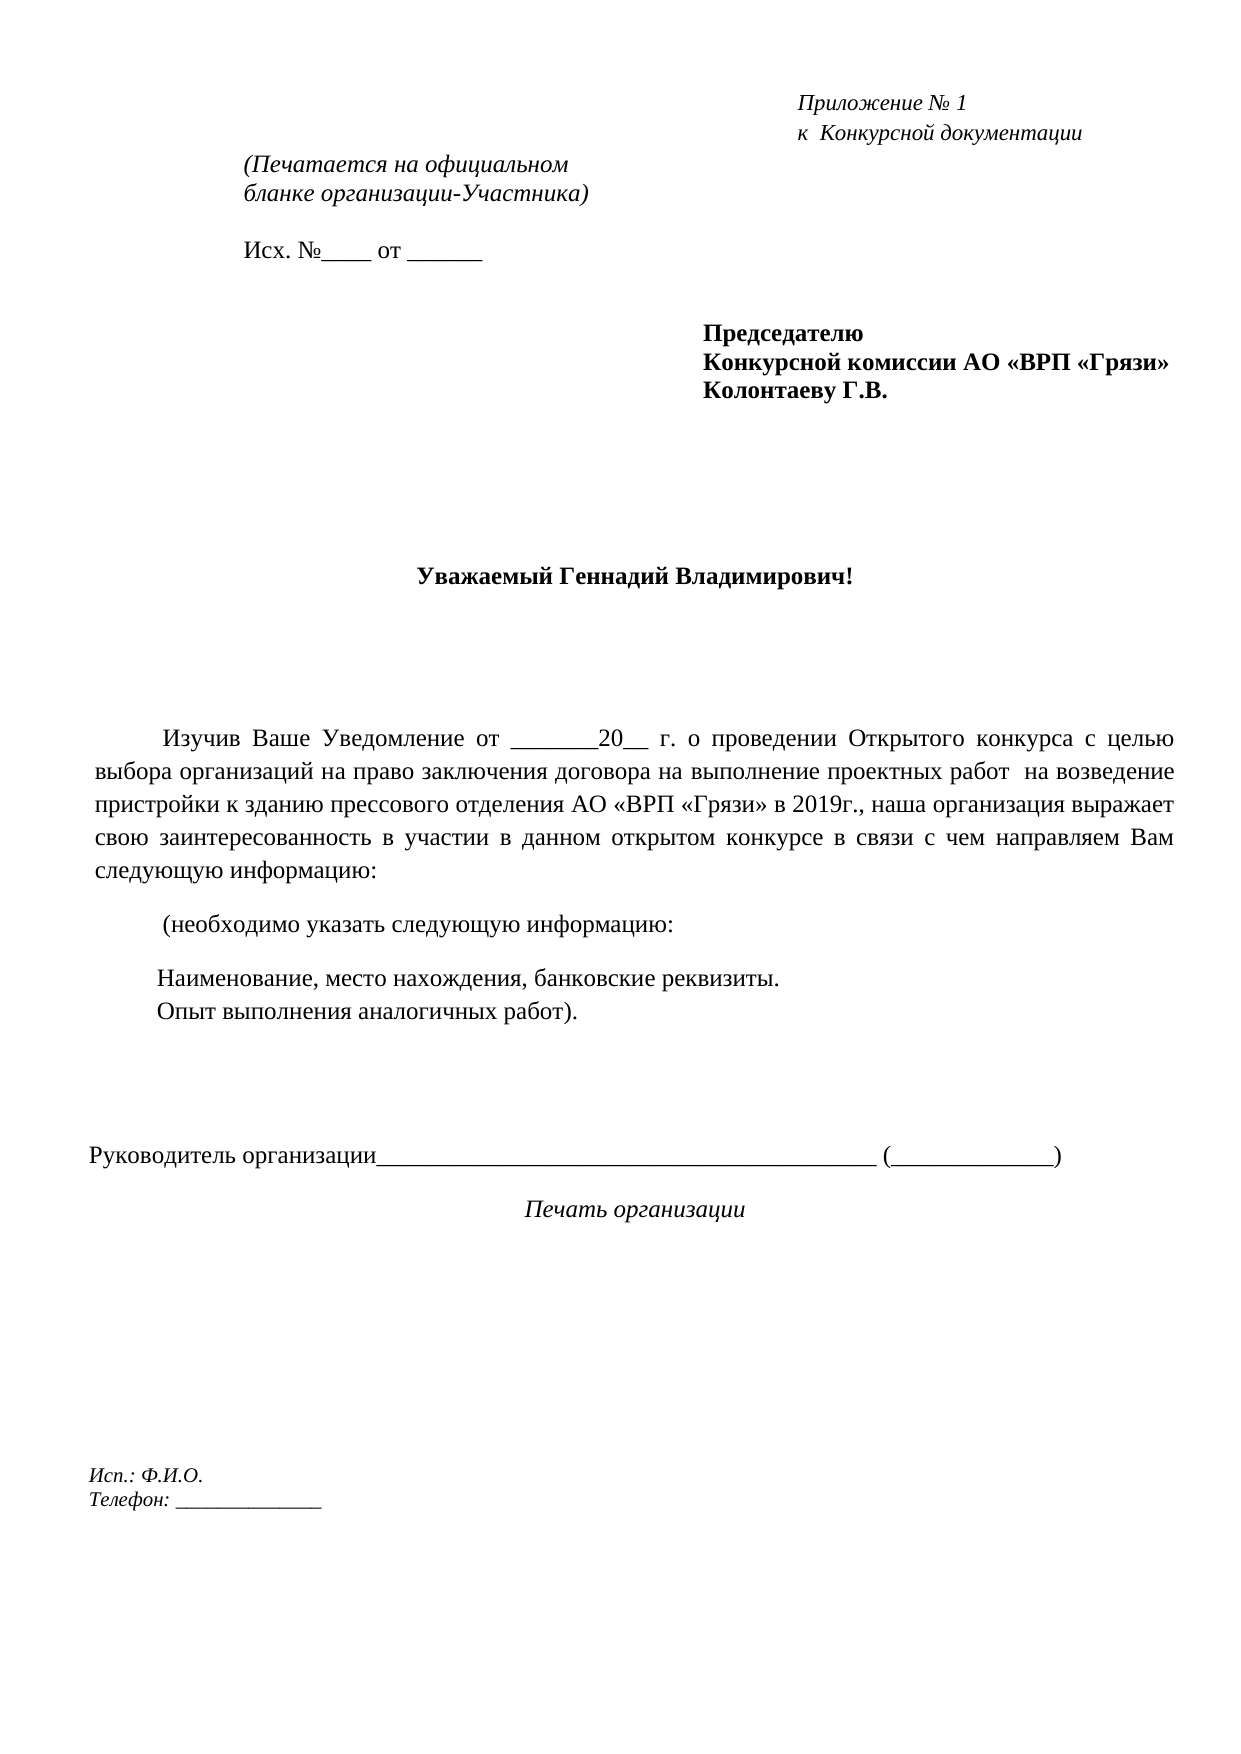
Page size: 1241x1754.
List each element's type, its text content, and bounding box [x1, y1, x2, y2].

text Изучив Ваше Уведомление от _______20__ г. о проведении Открытого конкурса с целью выбора организаций на право заключения договора на выполнение проектных работ на возведение пристройки к зданию прессового отделения АО «ВРП «Грязи» в 2019г., наша организация выражает свою заинтересованность в участии в данном открытом конкурсе в связи с чем направляем Вам следующую информацию: [94, 723, 1175, 884]
text (необходимо указать следующую информацию: [94, 909, 1175, 938]
table_header (Печатается на официальном бланке организации-Участника) Исх. №____ от ______ [232, 149, 653, 264]
text Печать организации [89, 1194, 1181, 1223]
text Наименование, место нахождения, банковские реквизиты. [89, 963, 1181, 991]
table_cell Председателю Конкурсной комиссии АО «ВРП «Грязи» Колонтаеву Г.В. [683, 264, 1181, 454]
text Уважаемый Геннадий Владимирович! [89, 561, 1181, 590]
text к Конкурсной документации [797, 119, 1181, 145]
text Телефон: ______________ [89, 1487, 1181, 1511]
text Руководитель организации________________________________________ (_____________) [89, 1140, 1181, 1169]
text Приложение № 1 [797, 89, 1181, 115]
text Опыт выполнения аналогичных работ). [89, 996, 1181, 1024]
text Исп.: Ф.И.О. [89, 1463, 1181, 1487]
